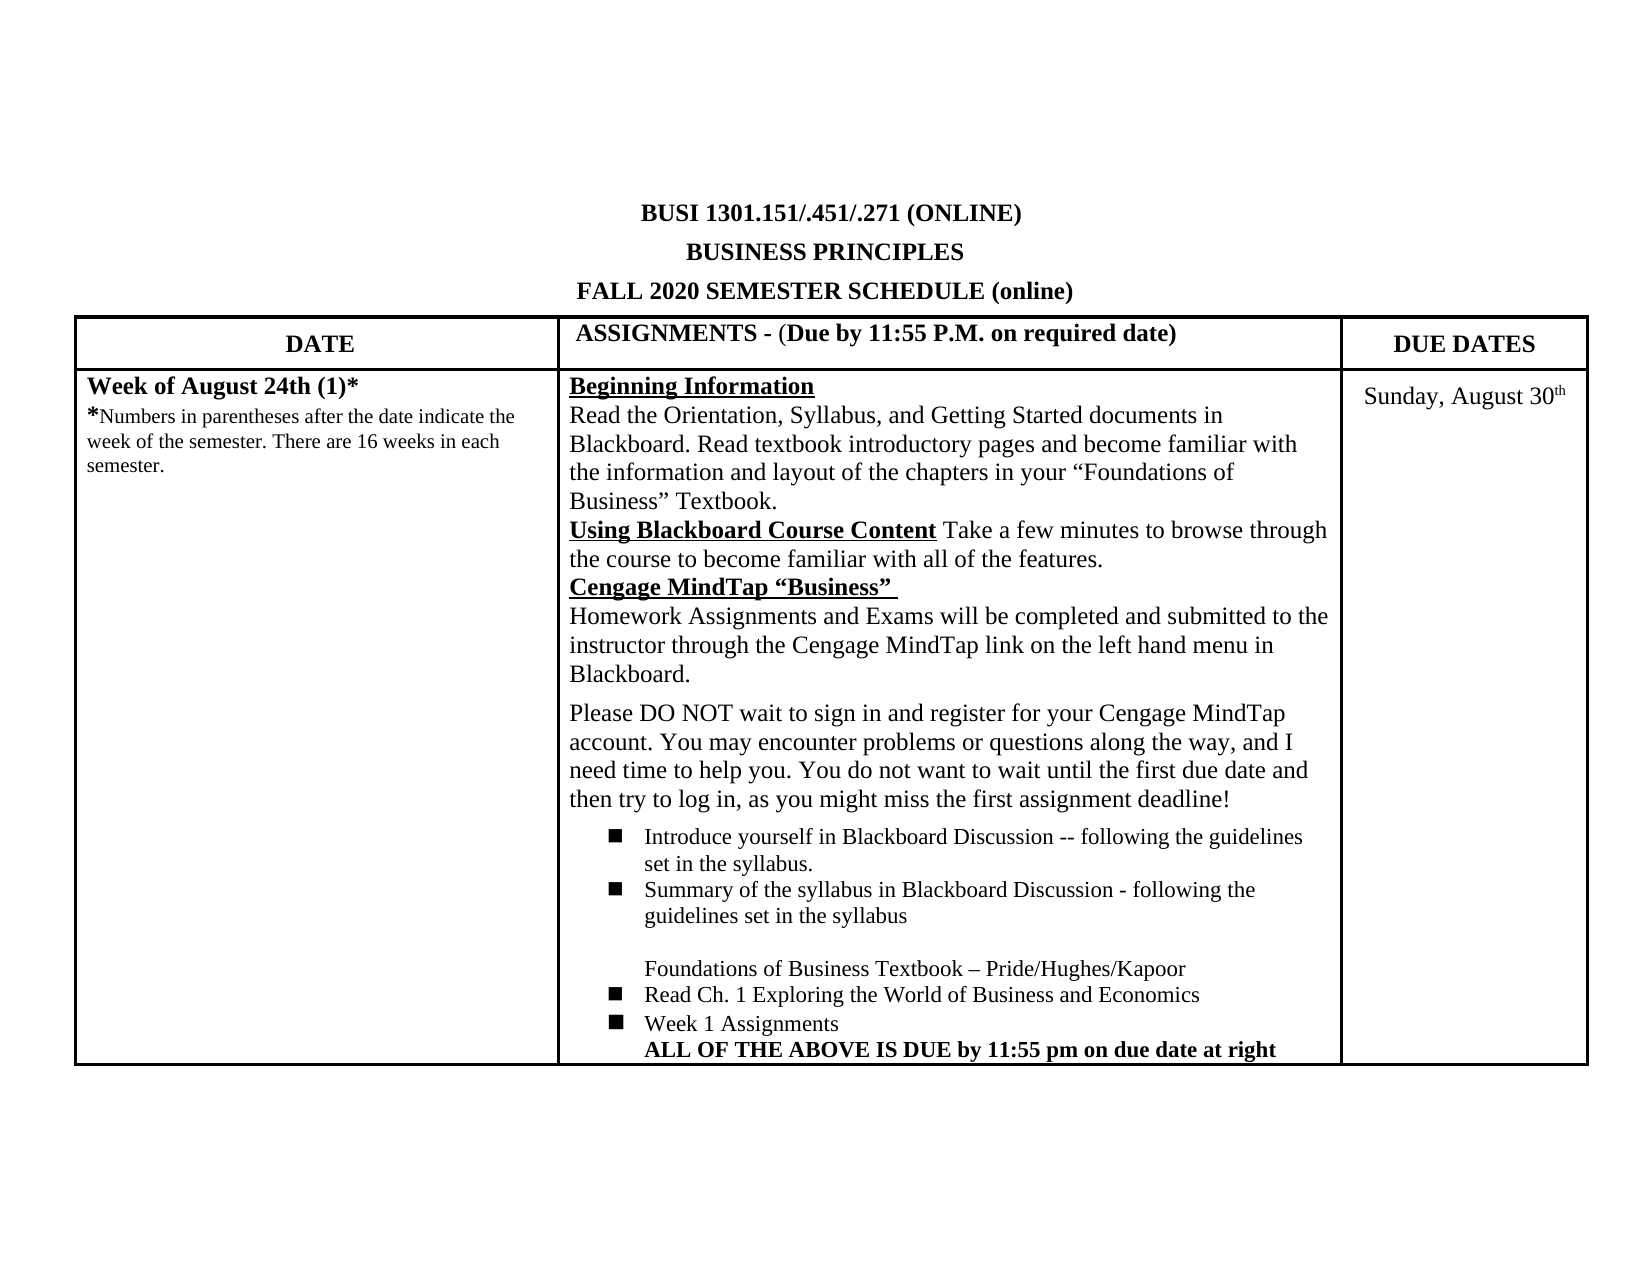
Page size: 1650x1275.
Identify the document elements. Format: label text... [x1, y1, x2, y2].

text BUSI 1301.151/.451/.271 (ONLINE) [150, 198, 1500, 227]
text FALL 2020 SEMESTER SCHEDULE (online) [150, 276, 1500, 305]
table_cell Sunday, August 30th [1343, 371, 1586, 1063]
table_header DATE [77, 319, 557, 368]
table_header DUE DATES [1343, 319, 1586, 368]
text BUSINESS PRINCIPLES [150, 237, 1500, 266]
table_header ASSIGNMENTS - (Due by 11:55 P.M. on required date) [560, 319, 1340, 368]
table_cell Week of August 24th (1)* *Numbers in parentheses after the date indicate the week of the semester. There are 16 weeks in each semester. [77, 371, 557, 1063]
table_cell Beginning Information Read the Orientation, Syllabus, and Getting Started documents in Blackboard. Read textbook introductory pages and become familiar with the information and layout of the chapters in your “Foundations of Business” Textbook. Using Blackboard Course Content Take a few minutes to browse through the course to become familiar with all of the features. Cengage MindTap “Business” Homework Assignments and Exams will be completed and submitted to the instructor through the Cengage MindTap link on the left hand menu in Blackboard. Please DO NOT wait to sign in and register for your Cengage MindTap account. You may encounter problems or questions along the way, and I need time to help you. You do not want to wait until the first due date and then try to log in, as you might miss the first assignment deadline! Introduce yourself in Blackboard Discussion -- following the guidelines set in the syllabus. Summary of the syllabus in Blackboard Discussion - following the guidelines set in the syllabus Foundations of Business Textbook – Pride/Hughes/Kapoor Read Ch. 1 Exploring the World of Business and Economics Week 1 Assignments ALL OF THE ABOVE IS DUE by 11:55 pm on due date at right [560, 371, 1340, 1063]
